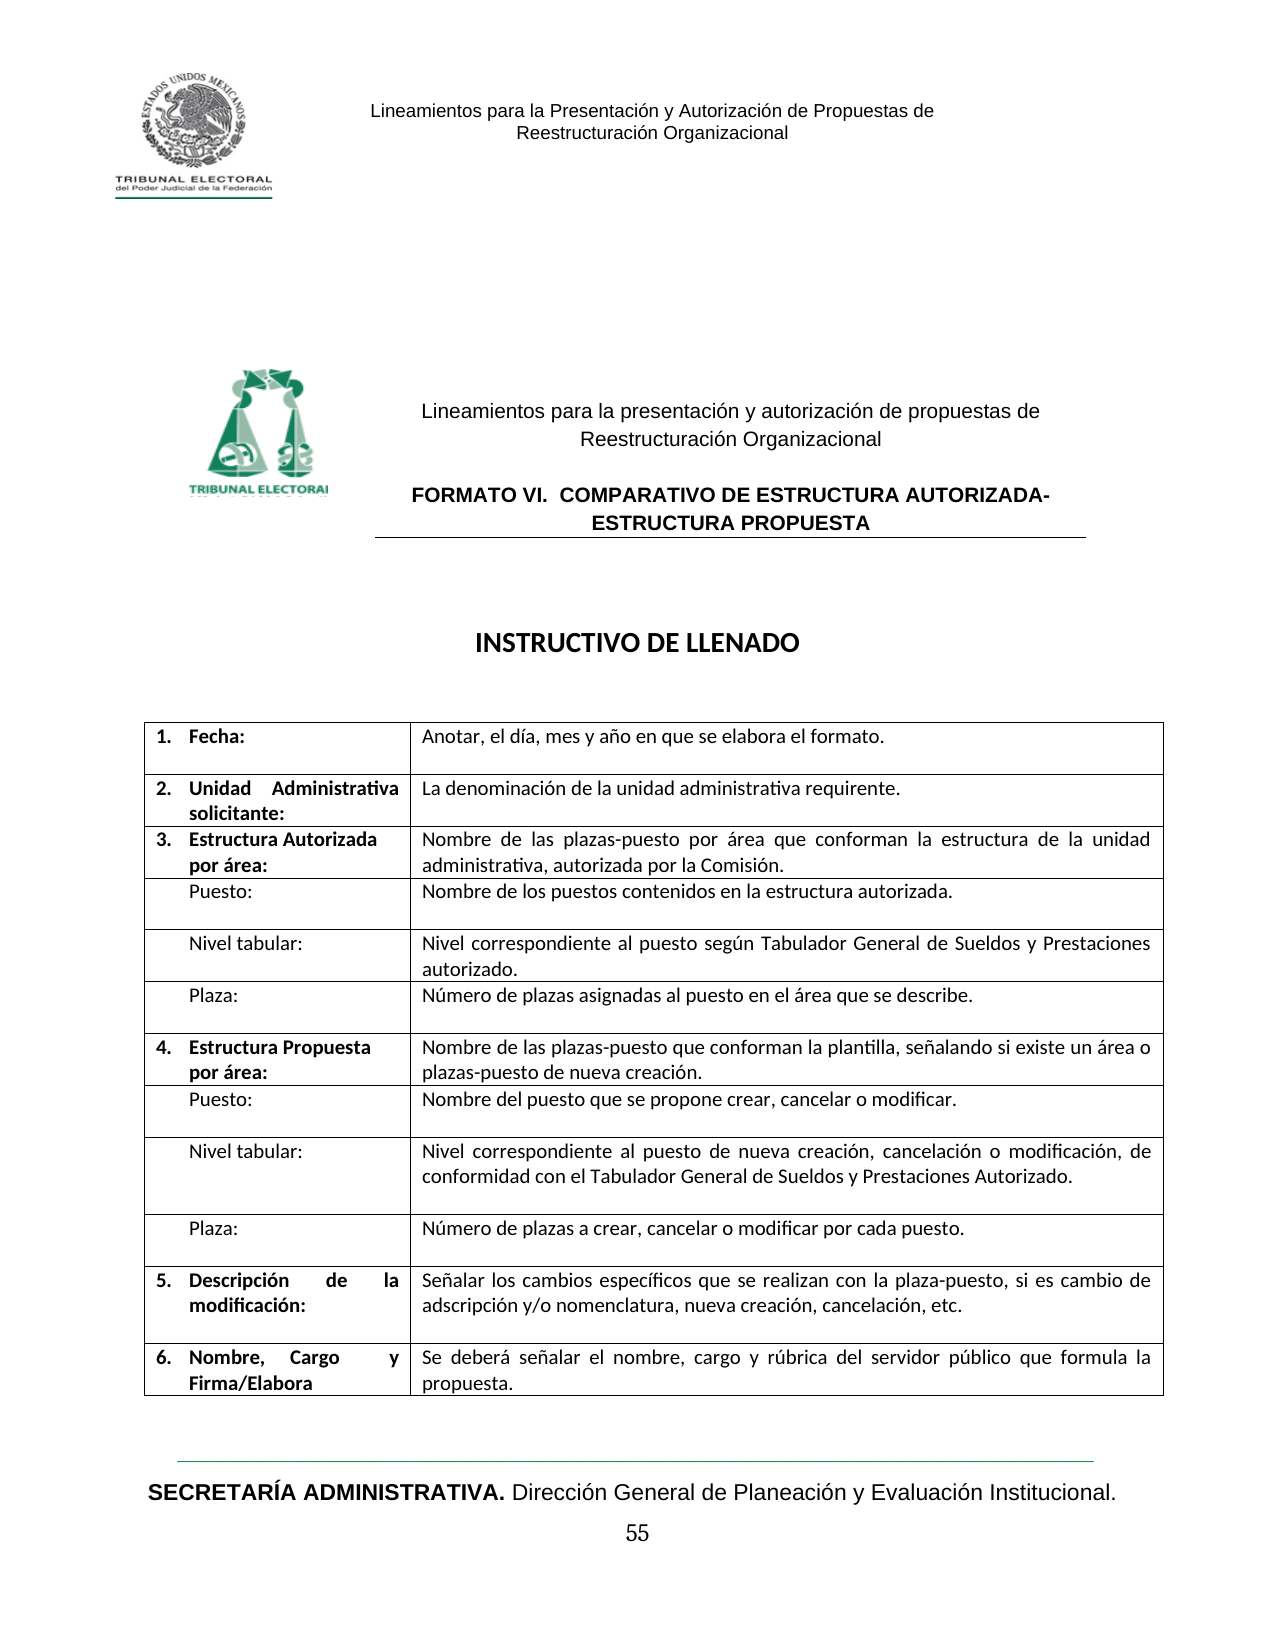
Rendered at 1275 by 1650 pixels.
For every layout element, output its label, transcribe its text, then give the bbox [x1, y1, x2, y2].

table_cell La denominación de la unidad administrativa requirente. [411, 775, 1163, 826]
table_cell Nombre del puesto que se propone crear, cancelar o modificar. [411, 1086, 1163, 1137]
table_cell Estructura Autorizada por área: [145, 827, 410, 877]
table_cell Unidad Administrativa solicitante: [145, 775, 410, 826]
table_header Fecha: [145, 723, 410, 774]
table_cell Se deberá señalar el nombre, cargo y rúbrica del servidor público que formula la propuesta. [411, 1344, 1163, 1395]
table_cell Puesto: [145, 879, 410, 929]
picture [115, 73, 273, 199]
table_cell Nombre de las plazas-puesto por área que conforman la estructura de la unidad administrativa, autorizada por la Comisión. [411, 827, 1163, 877]
table_cell Número de plazas a crear, cancelar o modificar por cada puesto. [411, 1215, 1163, 1266]
table_cell Descripción de la modificación: [145, 1267, 410, 1343]
table_cell Nombre de los puestos contenidos en la estructura autorizada. [411, 879, 1163, 929]
table_cell Puesto: [145, 1086, 410, 1137]
table_cell Señalar los cambios específicos que se realizan con la plaza-puesto, si es cambio de adscripción y/o nomenclatura, nueva creación, cancelación, etc. [411, 1267, 1163, 1343]
table_cell Nivel correspondiente al puesto de nueva creación, cancelación o modificación, de conformidad con el Tabulador General de Sueldos y Prestaciones Autorizado. [411, 1138, 1163, 1214]
table_cell Plaza: [145, 982, 410, 1033]
table_cell Nivel correspondiente al puesto según Tabulador General de Sueldos y Prestaciones autorizado. [411, 930, 1163, 981]
table_cell Número de plazas asignadas al puesto en el área que se describe. [411, 982, 1163, 1033]
picture [188, 369, 329, 497]
table_cell Nombre, Cargo y Firma/Elabora [145, 1344, 410, 1395]
table_header Anotar, el día, mes y año en que se elabora el formato. [411, 723, 1163, 774]
text INSTRUCTIVO DE LLENADO [177, 624, 1098, 660]
table_cell Nivel tabular: [145, 930, 410, 981]
table_cell Nivel tabular: [145, 1138, 410, 1214]
table_cell Estructura Propuesta por área: [145, 1034, 410, 1085]
table_cell Plaza: [145, 1215, 410, 1266]
table_header [177, 369, 364, 596]
table_header Lineamientos para la presentación y autorización de propuestas de Reestructuración Organizacional FORMATO VI. COMPARATIVO DE ESTRUCTURA AUTORIZADA-ESTRUCTURA PROPUESTA [364, 369, 1098, 596]
table_cell Nombre de las plazas-puesto que conforman la plantilla, señalando si existe un área o plazas-puesto de nueva creación. [411, 1034, 1163, 1085]
